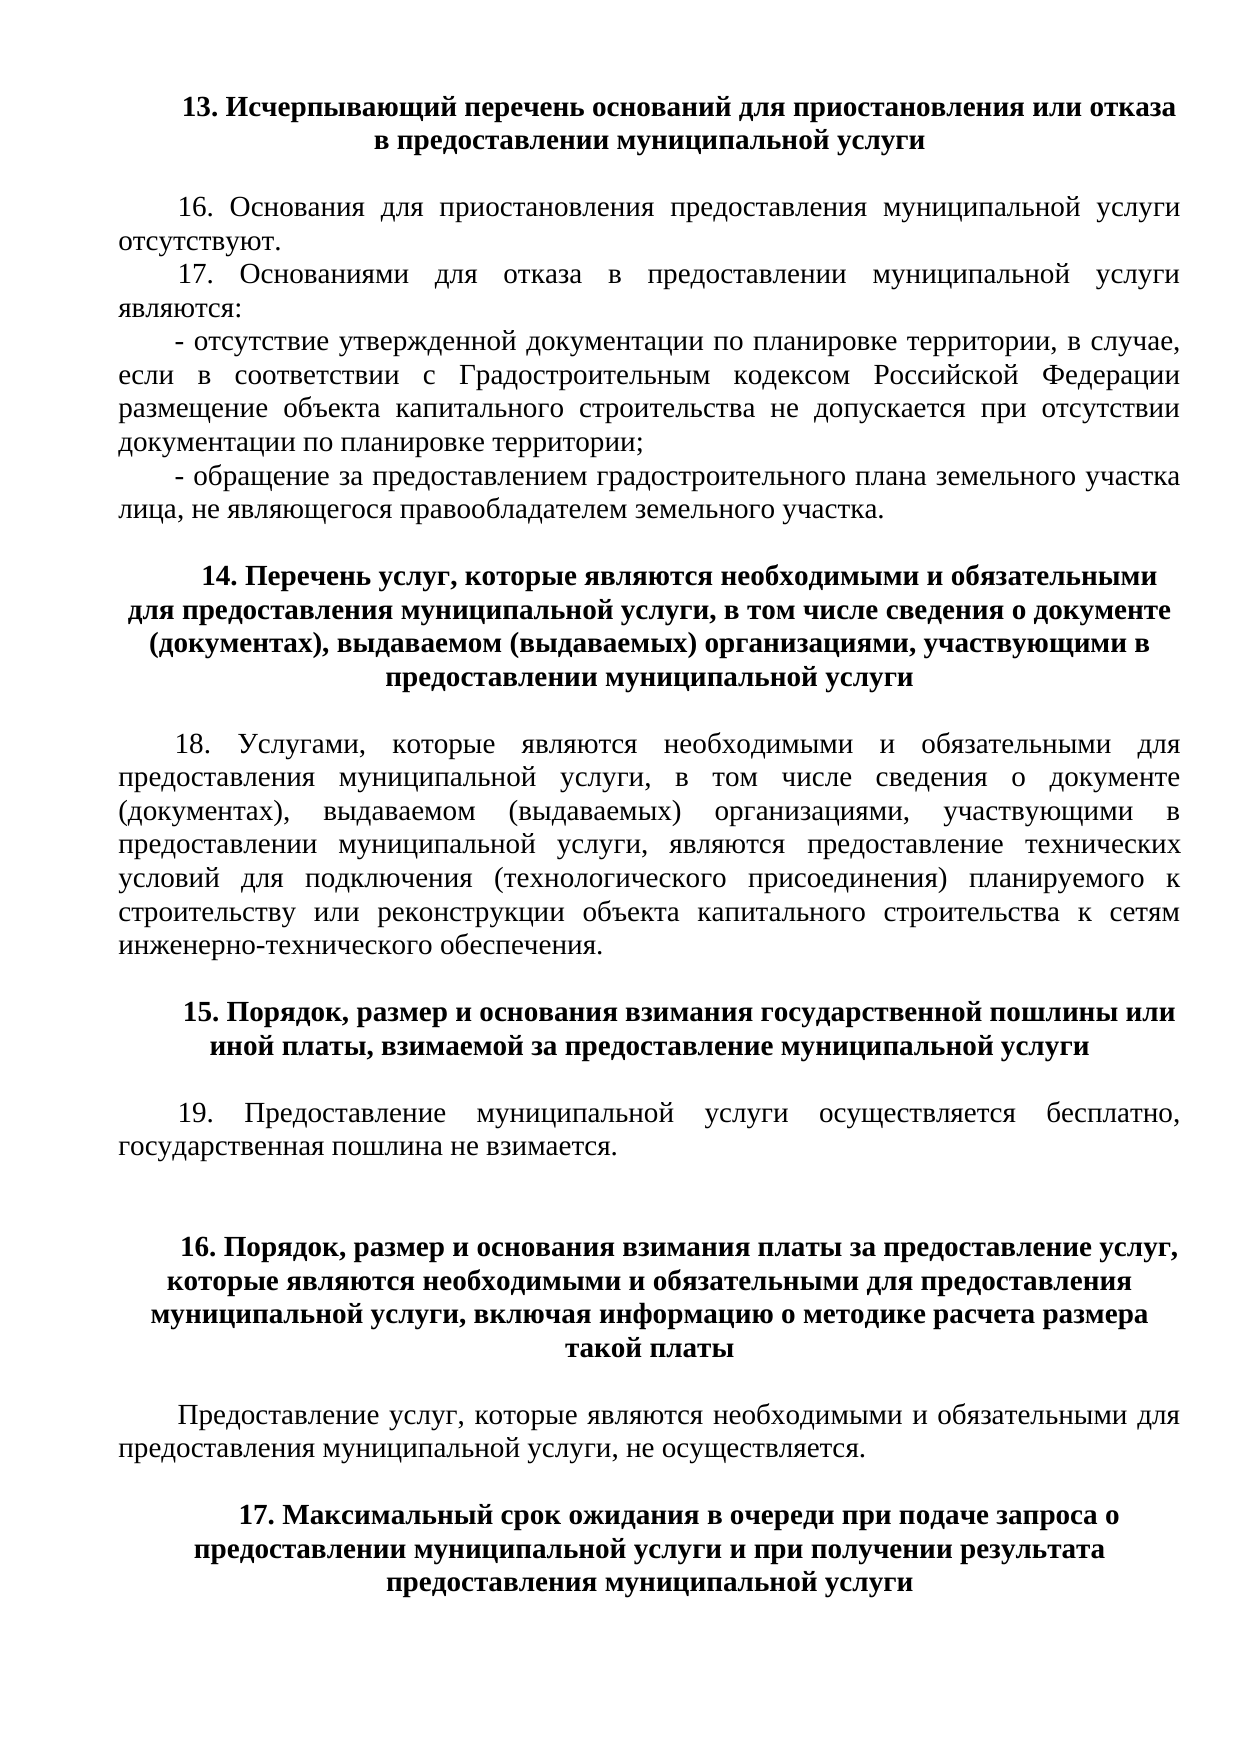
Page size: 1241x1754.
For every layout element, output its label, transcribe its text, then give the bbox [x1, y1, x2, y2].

text - обращение за предоставлением градостроительного плана земельного участка лица, не являющегося правообладателем земельного участка. [118, 458, 1181, 525]
text 19. Предоставление муниципальной услуги осуществляется бесплатно, государственная пошлина не взимается. [118, 1095, 1181, 1162]
text 17. Максимальный срок ожидания в очереди при подаче запроса о предоставлении муниципальной услуги и при получении результата предоставления муниципальной услуги [118, 1497, 1181, 1598]
text - отсутствие утвержденной документации по планировке территории, в случае, если в соответствии с Градостроительным кодексом Российской Федерации размещение объекта капитального строительства не допускается при отсутствии документации по планировке территории; [118, 323, 1181, 458]
text 15. Порядок, размер и основания взимания государственной пошлины или иной платы, взимаемой за предоставление муниципальной услуги [118, 994, 1181, 1061]
text 17. Основаниями для отказа в предоставлении муниципальной услуги являются: [118, 256, 1181, 323]
text Предоставление услуг, которые являются необходимыми и обязательными для предоставления муниципальной услуги, не осуществляется. [118, 1397, 1181, 1464]
text 14. Перечень услуг, которые являются необходимыми и обязательными для предоставления муниципальной услуги, в том числе сведения о документе (документах), выдаваемом (выдаваемых) организациями, участвующими в предоставлении муниципальной услуги [118, 558, 1181, 692]
text 13. Исчерпывающий перечень оснований для приостановления или отказа в предоставлении муниципальной услуги [118, 89, 1181, 156]
text 16. Порядок, размер и основания взимания платы за предоставление услуг, которые являются необходимыми и обязательными для предоставления муниципальной услуги, включая информацию о методике расчета размера такой платы [118, 1229, 1181, 1363]
text 16. Основания для приостановления предоставления муниципальной услуги отсутствуют. [118, 189, 1181, 256]
text 18. Услугами, которые являются необходимыми и обязательными для предоставления муниципальной услуги, в том числе сведения о документе (документах), выдаваемом (выдаваемых) организациями, участвующими в предоставлении муниципальной услуги, являются предоставление технических условий для подключения (технологического присоединения) планируемого к строительству или реконструкции объекта капитального строительства к сетям инженерно-технического обеспечения. [118, 726, 1181, 961]
